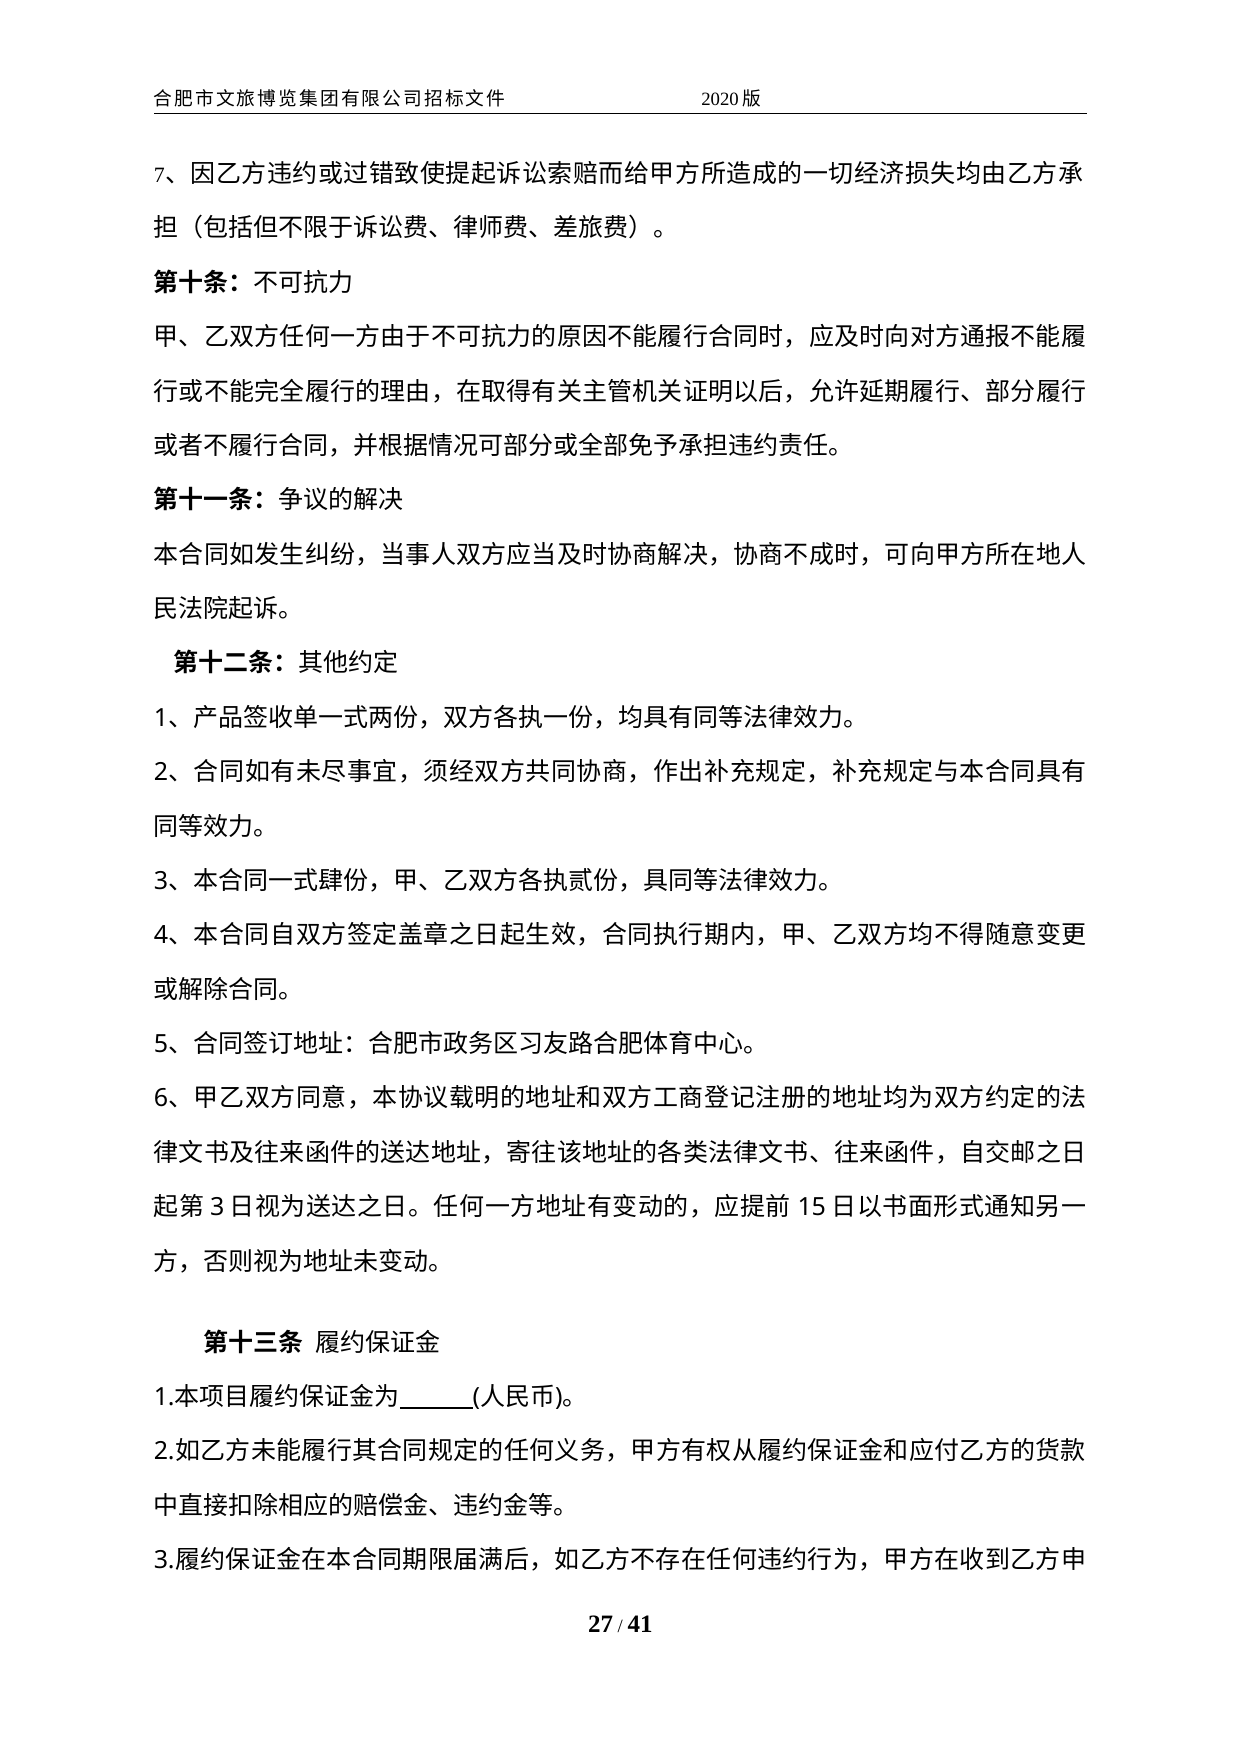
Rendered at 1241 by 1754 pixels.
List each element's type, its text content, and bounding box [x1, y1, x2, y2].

text 第十三条 履约保证金 [153, 1322, 1087, 1358]
text 第十二条：其他约定 [153, 643, 1087, 679]
text 1.本项目履约保证金为 (人民币)。 [153, 1376, 1087, 1413]
text 本合同如发生纠纷，当事人双方应当及时协商解决，协商不成时，可向甲方所在地人民法院起诉。 [153, 534, 1087, 625]
text 1、产品签收单一式两份，双方各执一份，均具有同等法律效力。 [153, 697, 1087, 733]
text 第十条：不可抗力 [153, 262, 1087, 298]
text 4、本合同自双方签定盖章之日起生效，合同执行期内，甲、乙双方均不得随意变更或解除合同。 [153, 915, 1087, 1005]
text 甲、乙双方任何一方由于不可抗力的原因不能履行合同时，应及时向对方通报不能履行或不能完全履行的理由，在取得有关主管机关证明以后，允许延期履行、部分履行或者不履行合同，并根据情况可部分或全部免予承担违约责任。 [153, 317, 1087, 462]
text 第十一条：争议的解决 [153, 480, 1087, 516]
text 2、合同如有未尽事宜，须经双方共同协商，作出补充规定，补充规定与本合同具有同等效力。 [153, 752, 1087, 842]
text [153, 1539, 1087, 1576]
text 2.如乙方未能履行其合同规定的任何义务，甲方有权从履约保证金和应付乙方的货款中直接扣除相应的赔偿金、违约金等。 [153, 1431, 1087, 1521]
text 3、本合同一式肆份，甲、乙双方各执贰份，具同等法律效力。 [153, 860, 1087, 897]
text 7、因乙方违约或过错致使提起诉讼索赔而给甲方所造成的一切经济损失均由乙方承担（包括但不限于诉讼费、律师费、差旅费）。 [153, 153, 1087, 244]
text 5、合同签订地址：合肥市政务区习友路合肥体育中心。 [153, 1023, 1087, 1060]
text 6、甲乙双方同意，本协议载明的地址和双方工商登记注册的地址均为双方约定的法律文书及往来函件的送达地址，寄往该地址的各类法律文书、往来函件，自交邮之日起第3日视为送达之日。任何一方地址有变动的，应提前15日以书面形式通知另一方，否则视为地址未变动。 [153, 1078, 1087, 1277]
